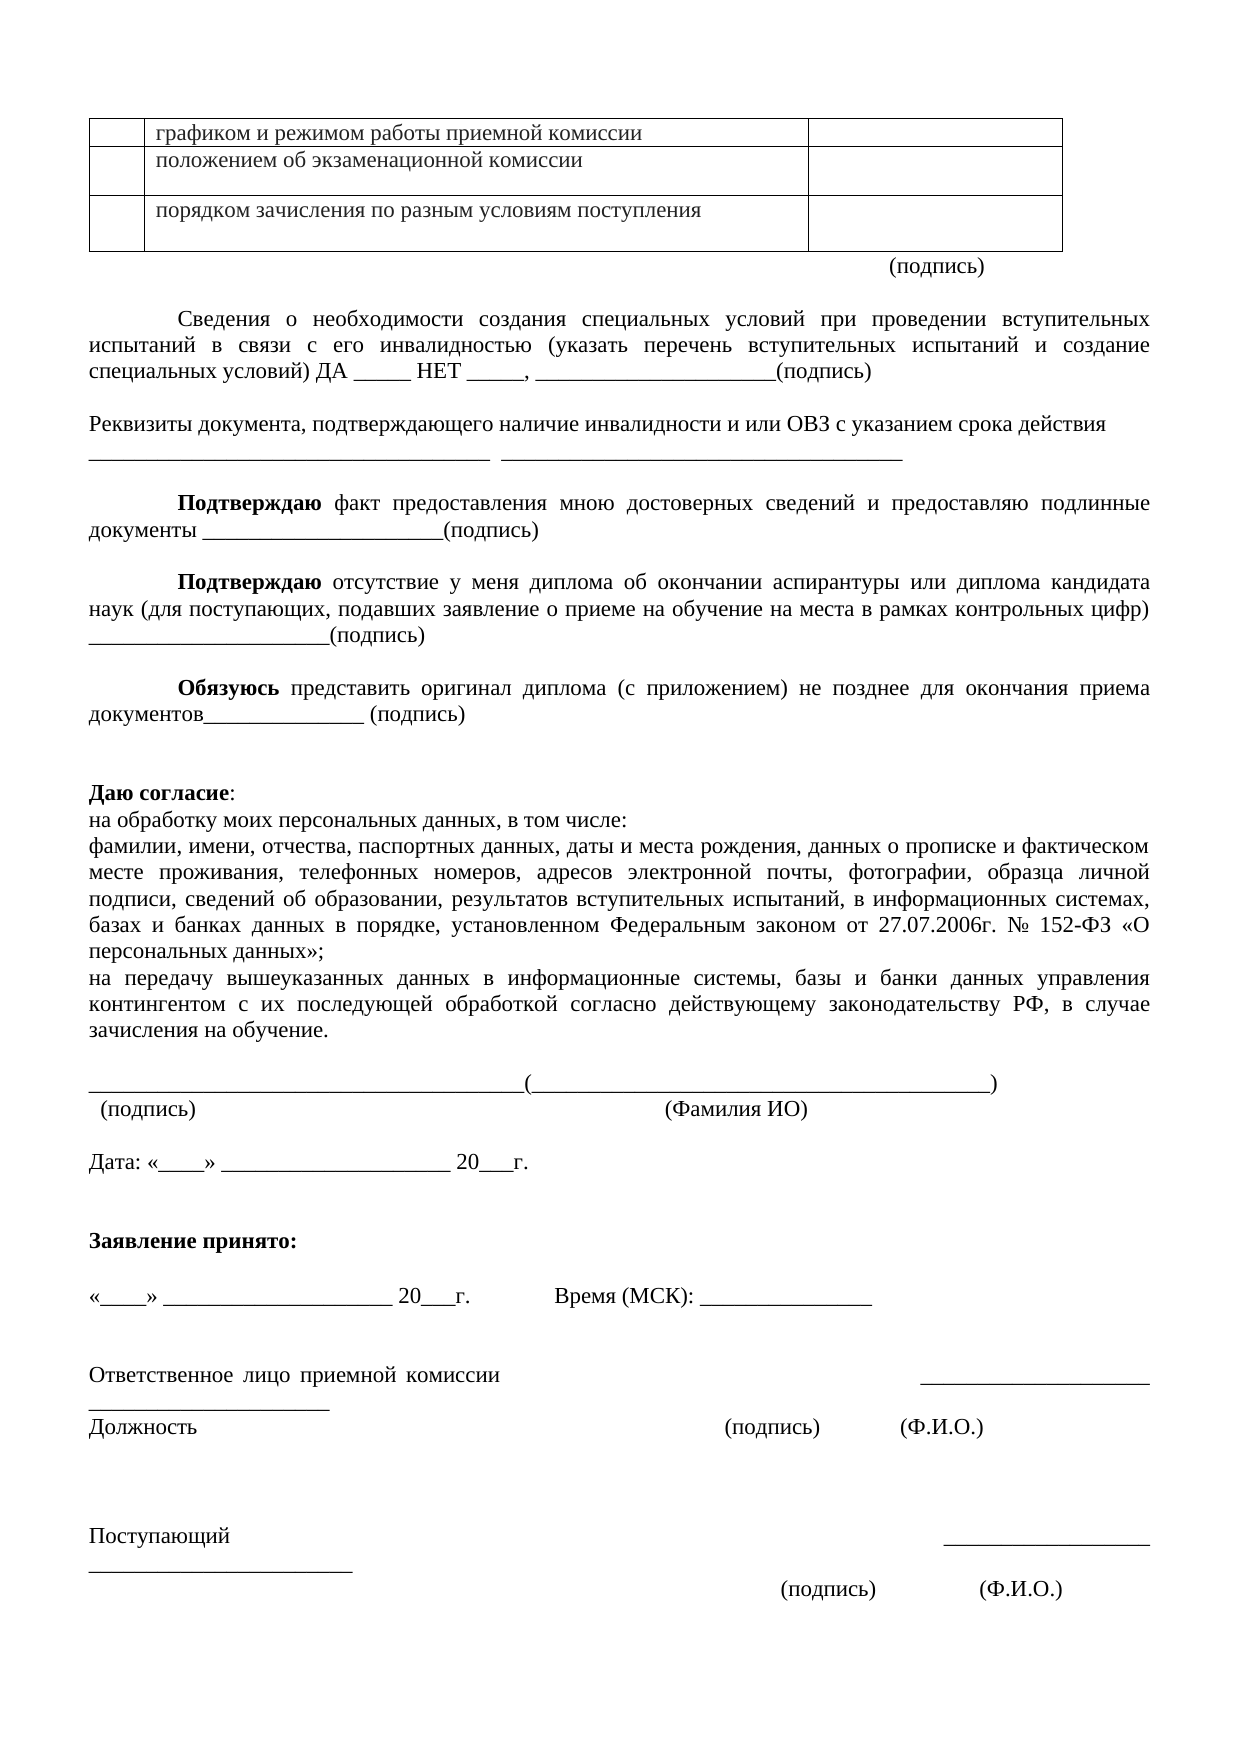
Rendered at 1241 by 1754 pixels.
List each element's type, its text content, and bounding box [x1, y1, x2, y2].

text Подтверждаю факт предоставления мною достоверных сведений и предоставляю подлинные документы _____________________(подпись) [89, 489, 1152, 542]
text Должность (подпись) (Ф.И.О.) [89, 1413, 1152, 1440]
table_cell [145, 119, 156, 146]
table_cell [809, 147, 1062, 195]
table_cell порядком зачисления по разным условиям поступления [145, 196, 808, 251]
text (подпись) (Фамилия ИО) [89, 1096, 1152, 1122]
text Реквизиты документа, подтверждающего наличие инвалидности и или ОВЗ с указанием срока действия ___________________________________ ___________________________________ [89, 410, 1152, 463]
table_cell [90, 119, 144, 146]
text Дата: «____» ____________________ 20___г. [89, 1148, 1152, 1174]
text «____» ____________________ 20___г. Время (МСК): _______________ [89, 1282, 1152, 1308]
table_cell [90, 147, 144, 195]
table_cell [90, 196, 144, 251]
text фамилии, имени, отчества, паспортных данных, даты и места рождения, данных о прописке и фактическом месте проживания, телефонных номеров, адресов электронной почты, фотографии, образца личной подписи, сведений об образовании, результатов вступительных испытаний, в информационных системах, базах и банках данных в порядке, установленном Федеральным законом от 27.07.2006г. № 152-ФЗ «О персональных данных»; [89, 832, 1152, 964]
table_cell [809, 119, 1062, 146]
text Обязуюсь представить оригинал диплома (с приложением) не позднее для окончания приема документов______________ (подпись) [89, 674, 1152, 727]
text Подтверждаю отсутствие у меня диплома об окончании аспирантуры или диплома кандидата наук (для поступающих, подавших заявление о приеме на обучение на места в рамках контрольных цифр) _____________________(подпись) [89, 568, 1152, 647]
text (подпись) (Ф.И.О.) [89, 1575, 1152, 1601]
text (подпись) [89, 252, 1152, 278]
table_cell положением об экзаменационной комиссии [145, 147, 808, 195]
text ______________________________________(________________________________________) [89, 1069, 1152, 1096]
text Ответственное лицо приемной комиссии ____________________ _____________________ [89, 1361, 1152, 1413]
text Сведения о необходимости создания специальных условий при проведении вступительных испытаний в связи с его инвалидностью (указать перечень вступительных испытаний и создание специальных условий) ДА _____ НЕТ _____, _____________________(подпись) [89, 305, 1152, 384]
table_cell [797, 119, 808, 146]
text Даю согласие: [89, 779, 1152, 806]
text на обработку моих персональных данных, в том числе: [89, 806, 1152, 832]
text Поступающий __________________ _______________________ [89, 1522, 1152, 1575]
table_cell [809, 196, 1062, 251]
text на передачу вышеуказанных данных в информационные системы, базы и банки данных управления контингентом с их последующей обработкой согласно действующему законодательству РФ, в случае зачисления на обучение. [89, 964, 1152, 1043]
text Заявление принято: [89, 1227, 1152, 1254]
